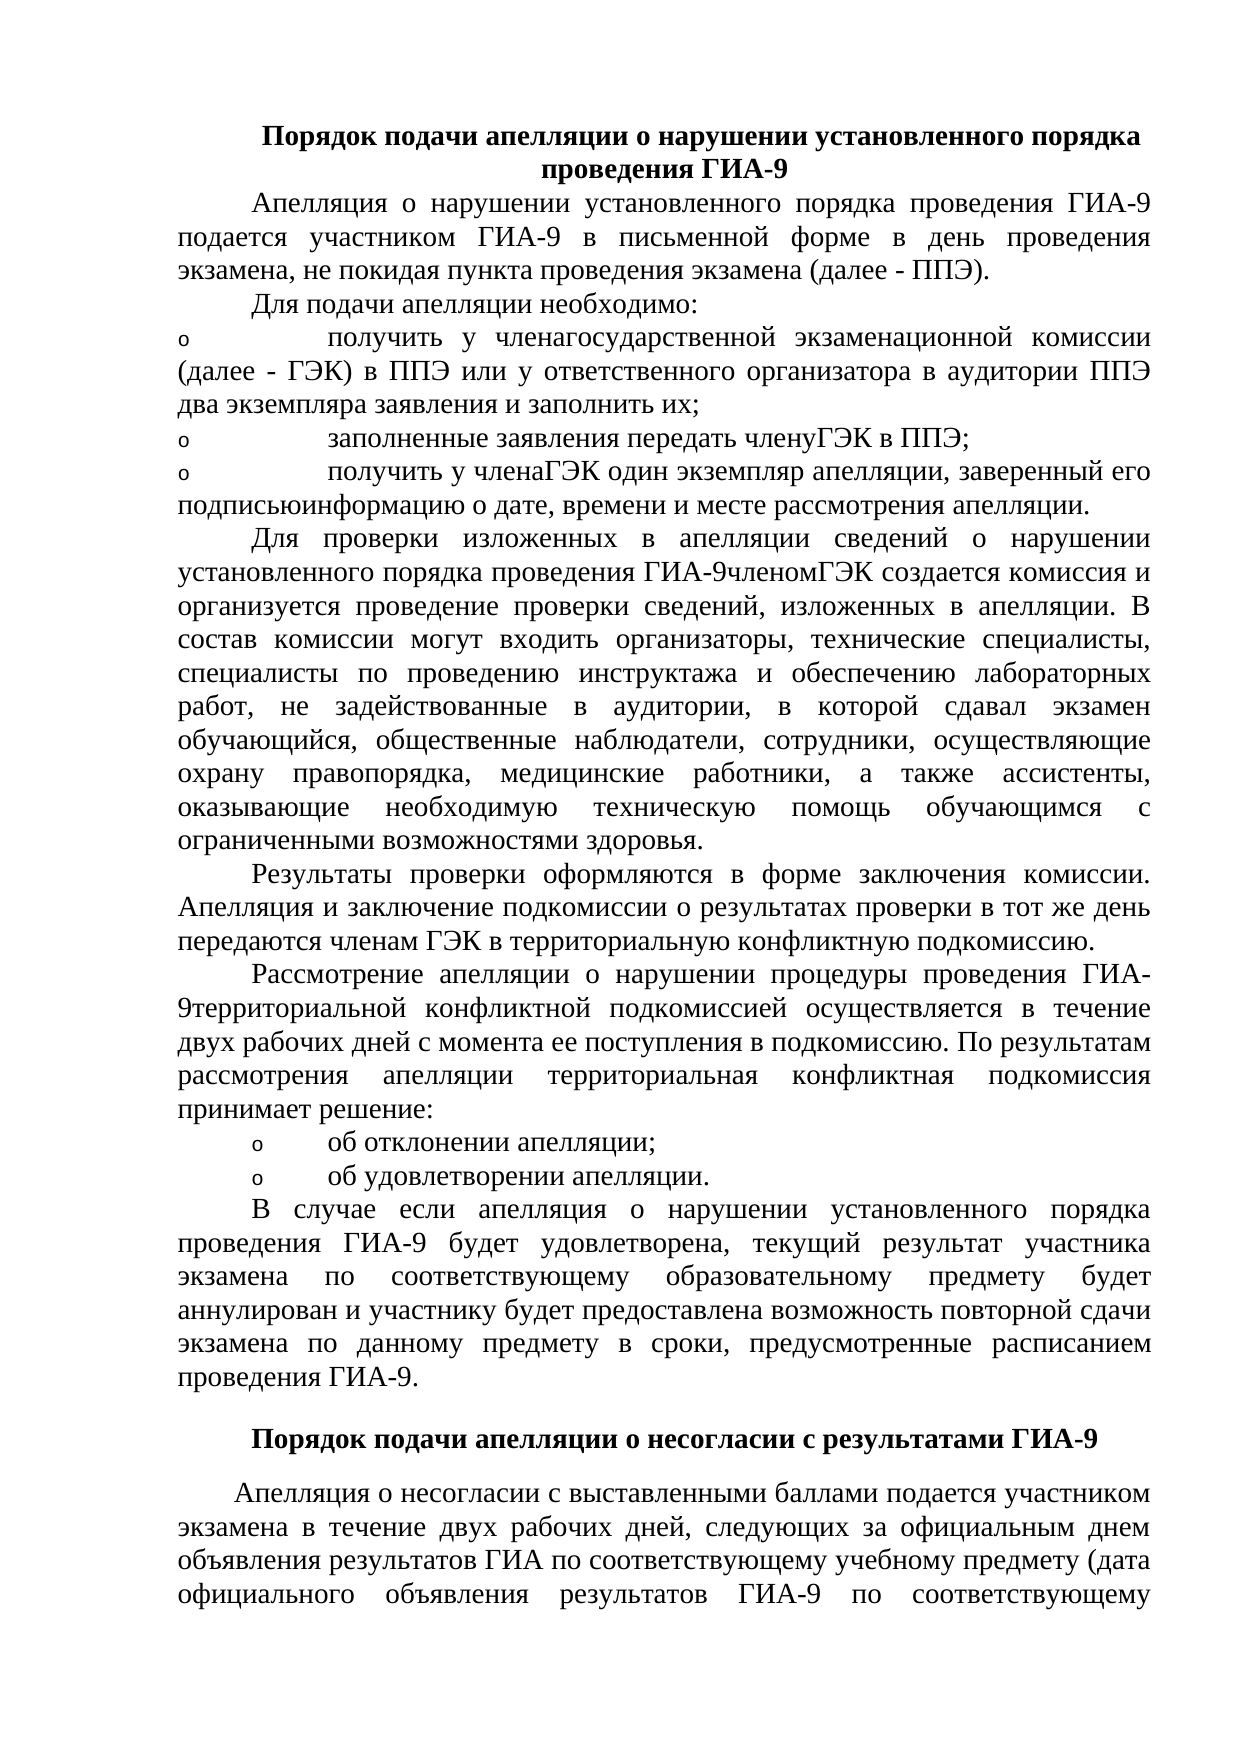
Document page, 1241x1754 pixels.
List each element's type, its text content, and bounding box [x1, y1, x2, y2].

text Результаты проверки оформляются в форме заключения комиссии. Апелляция и заключение подкомиссии о результатах проверки в тот же день передаются членам ГЭК в территориальную конфликтную подкомиссию. [177, 856, 1152, 957]
text Порядок подачи апелляции о нарушении установленного порядка проведения ГИА-9 [177, 118, 1152, 185]
text Апелляция о нарушении установленного порядка проведения ГИА-9 подается участником ГИА-9 в письменной форме в день проведения экзамена, не покидая пункта проведения экзамена (далее - ППЭ). [177, 185, 1152, 286]
list заполненные заявления передать членуГЭК в ППЭ; [177, 420, 1152, 453]
list получить у членагосударственной экзаменационной комиссии (далее - ГЭК) в ППЭ или у ответственного организатора в аудитории ППЭ два экземпляра заявления и заполнить их; [177, 319, 1152, 420]
text Порядок подачи апелляции о несогласии с результатами ГИА-9 [251, 1421, 1152, 1454]
text Для проверки изложенных в апелляции сведений о нарушении установленного порядка проведения ГИА-9членомГЭК создается комиссия и организуется проведение проверки сведений, изложенных в апелляции. В состав комиссии могут входить организаторы, технические специалисты, специалисты по проведению инструктажа и обеспечению лабораторных работ, не задействованные в аудитории, в которой сдавал экзамен обучающийся, общественные наблюдатели, сотрудники, осуществляющие охрану правопорядка, медицинские работники, а также ассистенты, оказывающие необходимую техническую помощь обучающимся с ограниченными возможностями здоровья. [177, 521, 1152, 856]
list получить у членаГЭК один экземпляр апелляции, заверенный его подписьюинформацию о дате, времени и месте рассмотрения апелляции. [177, 453, 1152, 521]
text Рассмотрение апелляции о нарушении процедуры проведения ГИА-9территориальной конфликтной подкомиссией осуществляется в течение двух рабочих дней с момента ее поступления в подкомиссию. По результатам рассмотрения апелляции территориальная конфликтная подкомиссия принимает решение: [177, 957, 1152, 1124]
text Для подачи апелляции необходимо: [177, 286, 1152, 319]
text В случае если апелляция о нарушении установленного порядка проведения ГИА-9 будет удовлетворена, текущий результат участника экзамена по соответствующему образовательному предмету будет аннулирован и участнику будет предоставлена возможность повторной сдачи экзамена по данному предмету в сроки, предусмотренные расписанием проведения ГИА-9. [177, 1191, 1152, 1393]
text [177, 1475, 1152, 1609]
list об удовлетворении апелляции. [177, 1158, 1152, 1191]
list об отклонении апелляции; [177, 1124, 1152, 1158]
